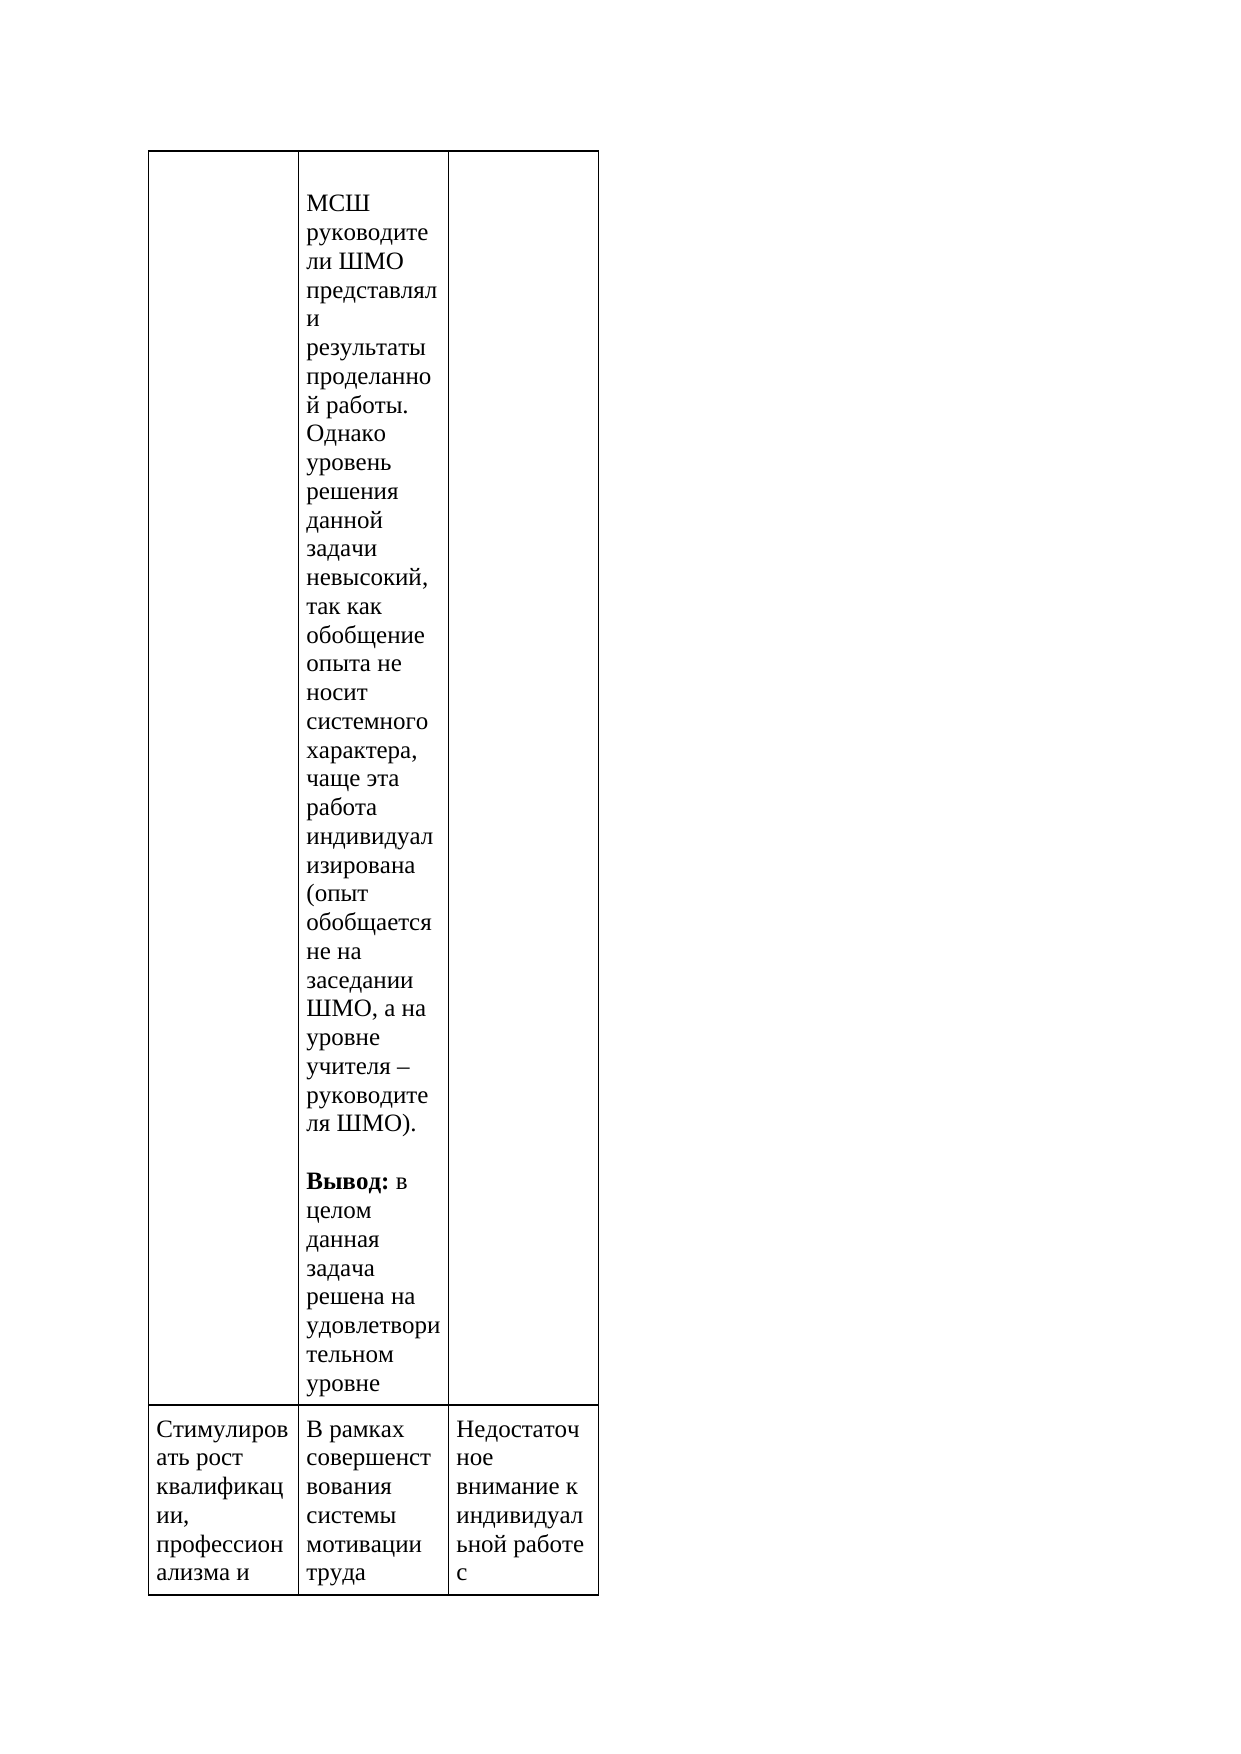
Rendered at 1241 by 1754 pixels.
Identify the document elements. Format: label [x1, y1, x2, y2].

table_cell [449, 1406, 598, 1594]
table_cell [149, 1406, 298, 1594]
table_cell [149, 152, 298, 1404]
table_cell [449, 152, 598, 1404]
table_cell [299, 1406, 448, 1594]
table_cell [299, 152, 448, 1404]
